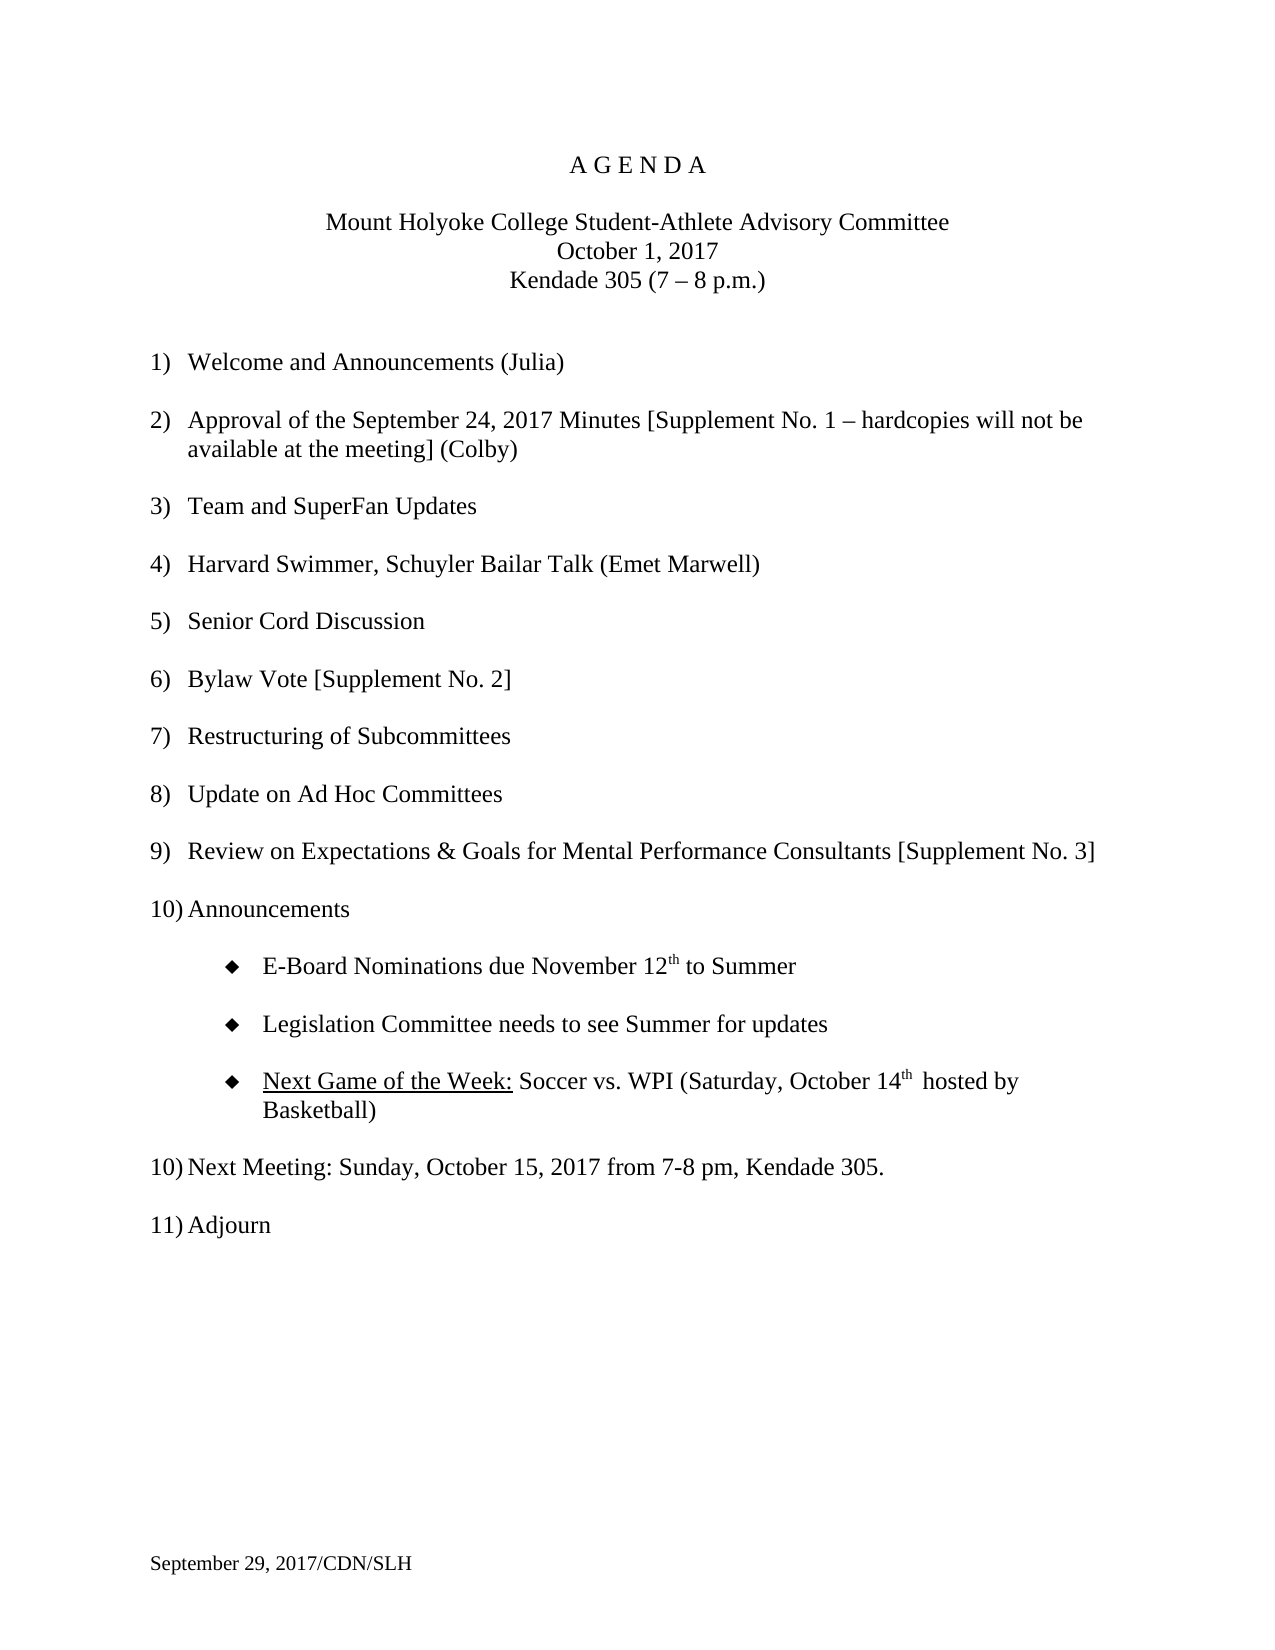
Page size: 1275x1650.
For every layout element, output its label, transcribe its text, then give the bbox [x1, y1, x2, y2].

list Approval of the September 24, 2017 Minutes [Supplement No. 1 – hardcopies will not be available at the meeting] (Colby) [150, 405, 1125, 462]
list Welcome and Announcements (Julia) [150, 347, 1125, 376]
list Next Game of the Week: Soccer vs. WPI (Saturday, October 14th hosted by Basketball) [225, 1066, 1125, 1124]
list Bylaw Vote [Supplement No. 2] [150, 664, 1125, 692]
list Adjourn [150, 1210, 1125, 1239]
list Review on Expectations & Goals for Mental Performance Consultants [Supplement No. 3] [150, 836, 1125, 865]
list Legislation Committee needs to see Summer for updates [225, 1009, 1125, 1037]
list Announcements [150, 894, 1125, 922]
list Restructuring of Subcommittees [150, 721, 1125, 750]
list Next Meeting: Sunday, October 15, 2017 from 7-8 pm, Kendade 305. [150, 1152, 1125, 1181]
text Mount Holyoke College Student-Athlete Advisory Committee [150, 207, 1125, 236]
list Harvard Swimmer, Schuyler Bailar Talk (Emet Marwell) [150, 549, 1125, 577]
list Team and SuperFan Updates [150, 491, 1125, 520]
text A G E N D A [150, 150, 1125, 179]
text October 1, 2017 [150, 236, 1125, 265]
list E-Board Nominations due November 12th to Summer [225, 951, 1125, 980]
list Update on Ad Hoc Committees [150, 779, 1125, 807]
text Kendade 305 (7 – 8 p.m.) [150, 265, 1125, 294]
list Senior Cord Discussion [150, 606, 1125, 635]
